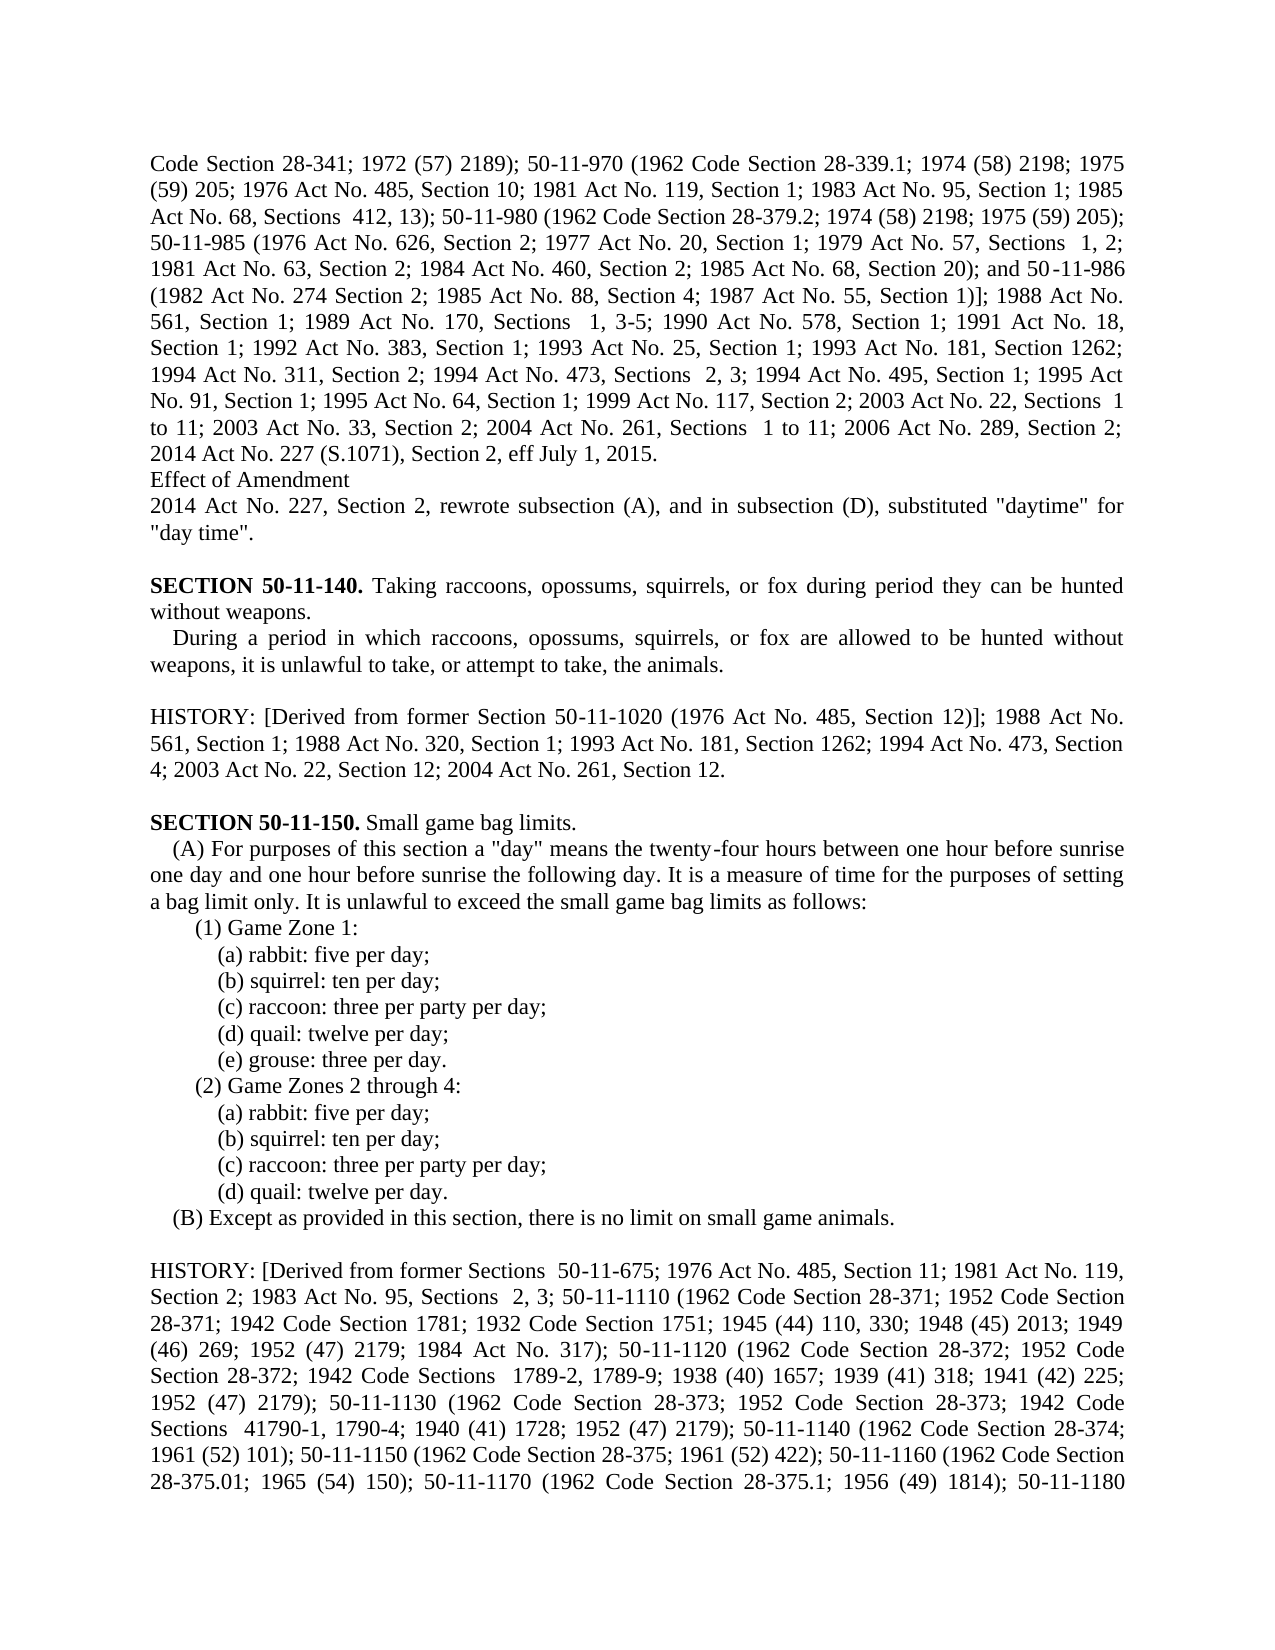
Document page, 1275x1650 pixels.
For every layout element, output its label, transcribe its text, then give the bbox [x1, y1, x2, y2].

text (d) quail: twelve per day; [150, 1020, 1125, 1046]
text Effect of Amendment [150, 466, 1125, 493]
text (A) For purposes of this section a "day" means the twenty-four hours between one hour before sunrise one day and one hour before sunrise the following day. It is a measure of time for the purposes of setting a bag limit only. It is unlawful to exceed the small game bag limits as follows: [150, 835, 1125, 914]
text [150, 1257, 1125, 1494]
text (a) rabbit: five per day; [150, 941, 1125, 967]
text (B) Except as provided in this section, there is no limit on small game animals. [150, 1204, 1125, 1231]
text (d) quail: twelve per day. [150, 1178, 1125, 1204]
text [150, 150, 1125, 466]
text (b) squirrel: ten per day; [150, 1125, 1125, 1151]
text During a period in which raccoons, opossums, squirrels, or fox are allowed to be hunted without weapons, it is unlawful to take, or attempt to take, the animals. [150, 624, 1125, 677]
text SECTION 50-11-150. Small game bag limits. [150, 809, 1125, 835]
text (2) Game Zones 2 through 4: [150, 1072, 1125, 1099]
text (b) squirrel: ten per day; [150, 967, 1125, 993]
text (c) raccoon: three per party per day; [150, 993, 1125, 1020]
text (1) Game Zone 1: [150, 914, 1125, 941]
text HISTORY: [Derived from former Section 50-11-1020 (1976 Act No. 485, Section 12)]; 1988 Act No. 561, Section 1; 1988 Act No. 320, Section 1; 1993 Act No. 181, Section 1262; 1994 Act No. 473, Section 4; 2003 Act No. 22, Section 12; 2004 Act No. 261, Section 12. [150, 703, 1125, 782]
text SECTION 50-11-140. Taking raccoons, opossums, squirrels, or fox during period they can be hunted without weapons. [150, 572, 1125, 624]
text 2014 Act No. 227, Section 2, rewrote subsection (A), and in subsection (D), substituted "daytime" for "day time". [150, 493, 1125, 545]
text (c) raccoon: three per party per day; [150, 1151, 1125, 1178]
text (a) rabbit: five per day; [150, 1099, 1125, 1125]
text (e) grouse: three per day. [150, 1046, 1125, 1072]
